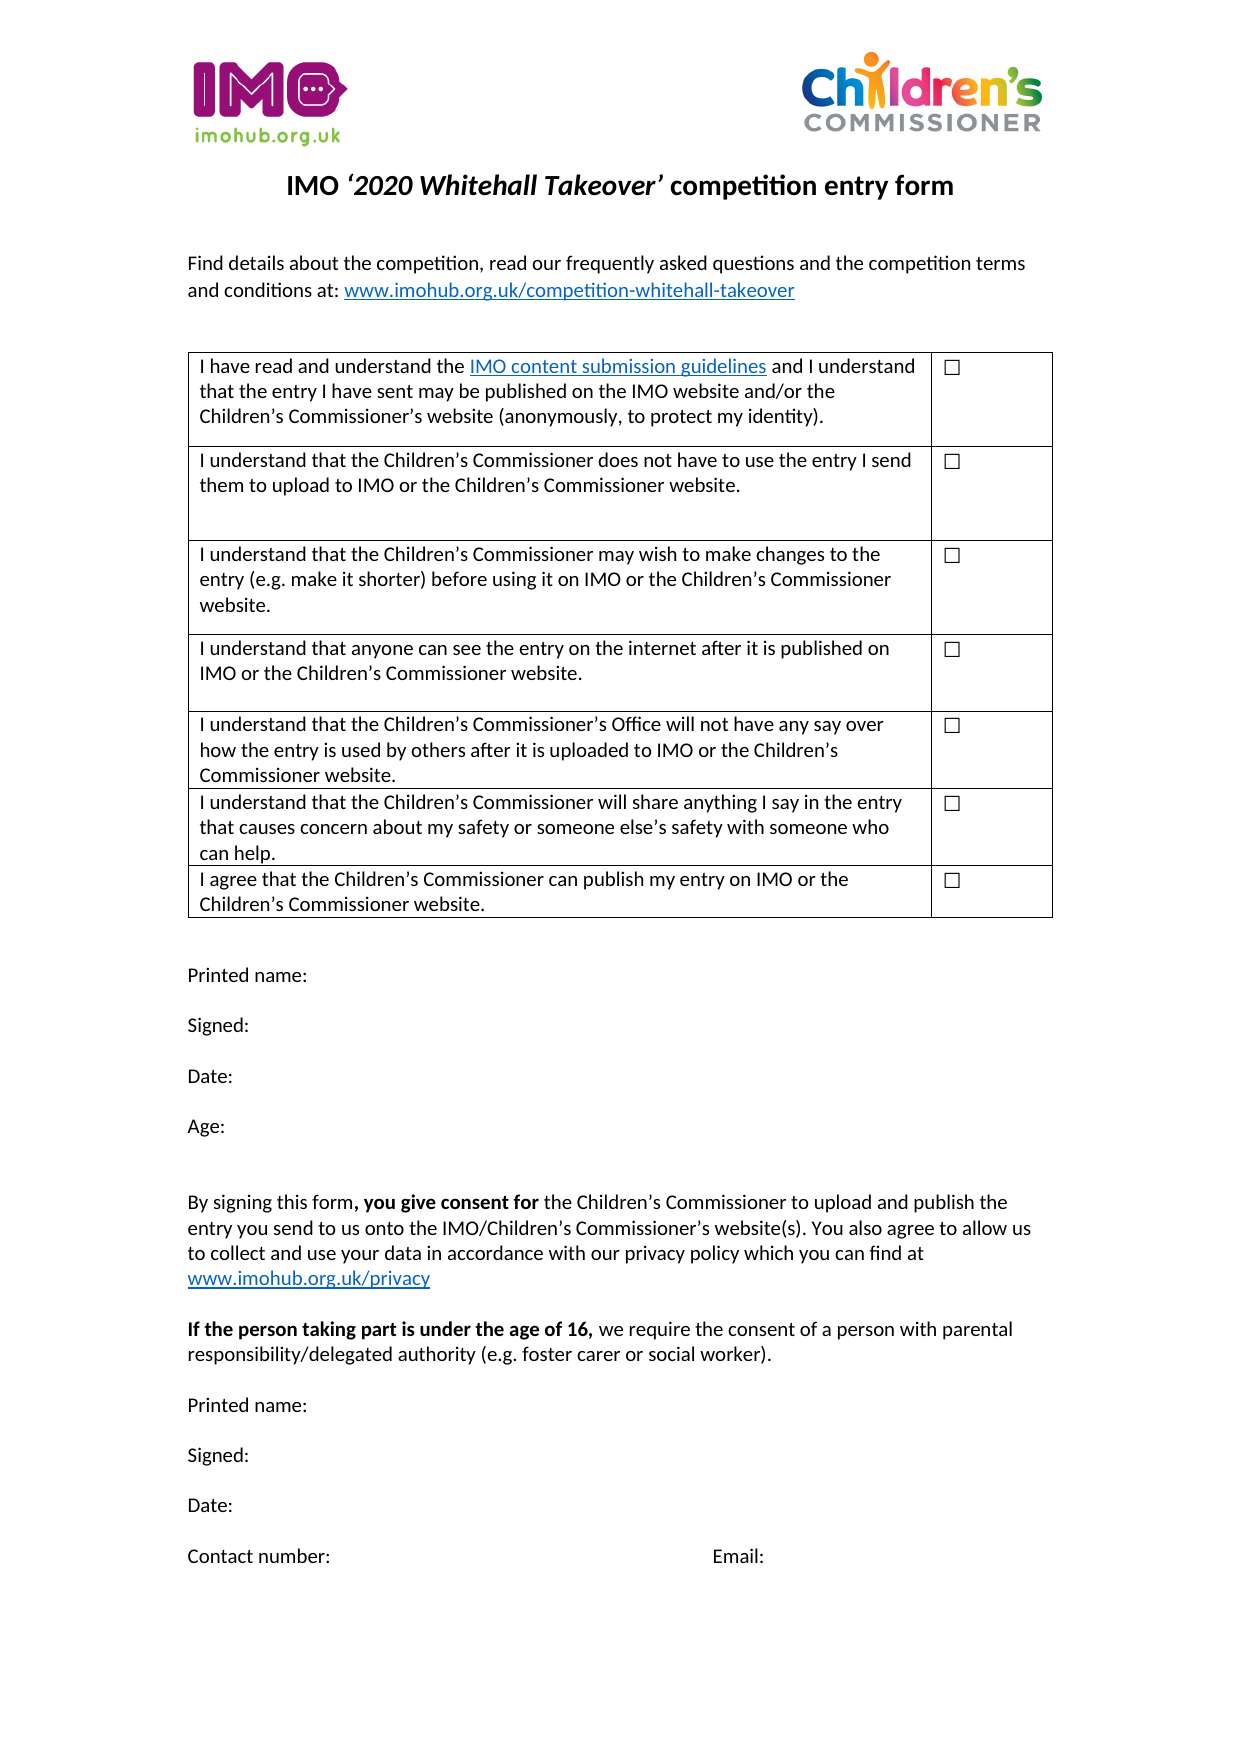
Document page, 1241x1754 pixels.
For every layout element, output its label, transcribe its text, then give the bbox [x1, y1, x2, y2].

list Contact number: Email: [187, 1543, 1053, 1568]
list Printed name: [187, 1392, 1053, 1417]
table_cell [932, 447, 1052, 540]
list Date: [187, 1063, 1053, 1088]
list If the person taking part is under the age of 16, we require the consent of a person with parental responsibility/delegated authority (e.g. foster carer or social worker). [187, 1316, 1053, 1367]
list Age: [187, 1113, 1053, 1139]
text Find details about the competition, read our frequently asked questions and the competition terms and conditions at: www.imohub.org.uk/competition-whitehall-takeover [187, 222, 1053, 333]
table_header [932, 353, 1052, 446]
picture [187, 57, 352, 150]
table_cell I understand that the Children’s Commissioner does not have to use the entry I send them to upload to IMO or the Children’s Commissioner website. [189, 447, 931, 540]
table_cell [932, 866, 1052, 917]
table_cell [932, 789, 1052, 865]
list Date: [187, 1493, 1053, 1518]
table_cell I understand that the Children’s Commissioner may wish to make changes to the entry (e.g. make it shorter) before using it on IMO or the Children’s Commissioner website. [189, 541, 931, 634]
picture [792, 39, 1052, 144]
table_cell I understand that anyone can see the entry on the internet after it is published on IMO or the Children’s Commissioner website. [189, 635, 931, 711]
table_header I have read and understand the IMO content submission guidelines and I understand that the entry I have sent may be published on the IMO website and/or the Children’s Commissioner’s website (anonymously, to protect my identity). [189, 353, 931, 446]
table_cell [932, 635, 1052, 711]
list Printed name: [187, 962, 1053, 988]
table_cell I agree that the Children’s Commissioner can publish my entry on IMO or the Children’s Commissioner website. [189, 866, 931, 917]
text IMO ‘2020 Whitehall Takeover’ competition entry form [187, 167, 1053, 203]
table_cell [932, 541, 1052, 634]
list Signed: [187, 1013, 1053, 1038]
list By signing this form, you give consent for the Children’s Commissioner to upload and publish the entry you send to us onto the IMO/Children’s Commissioner’s website(s). You also agree to allow us to collect and use your data in accordance with our privacy policy which you can find at www.imohub.org.uk/privacy [187, 1164, 1053, 1291]
list Signed: [187, 1442, 1053, 1468]
table_cell [932, 712, 1052, 788]
table_cell I understand that the Children’s Commissioner will share anything I say in the entry that causes concern about my safety or someone else’s safety with someone who can help. [189, 789, 931, 865]
table_cell I understand that the Children’s Commissioner’s Office will not have any say over how the entry is used by others after it is uploaded to IMO or the Children’s Commissioner website. [189, 712, 931, 788]
